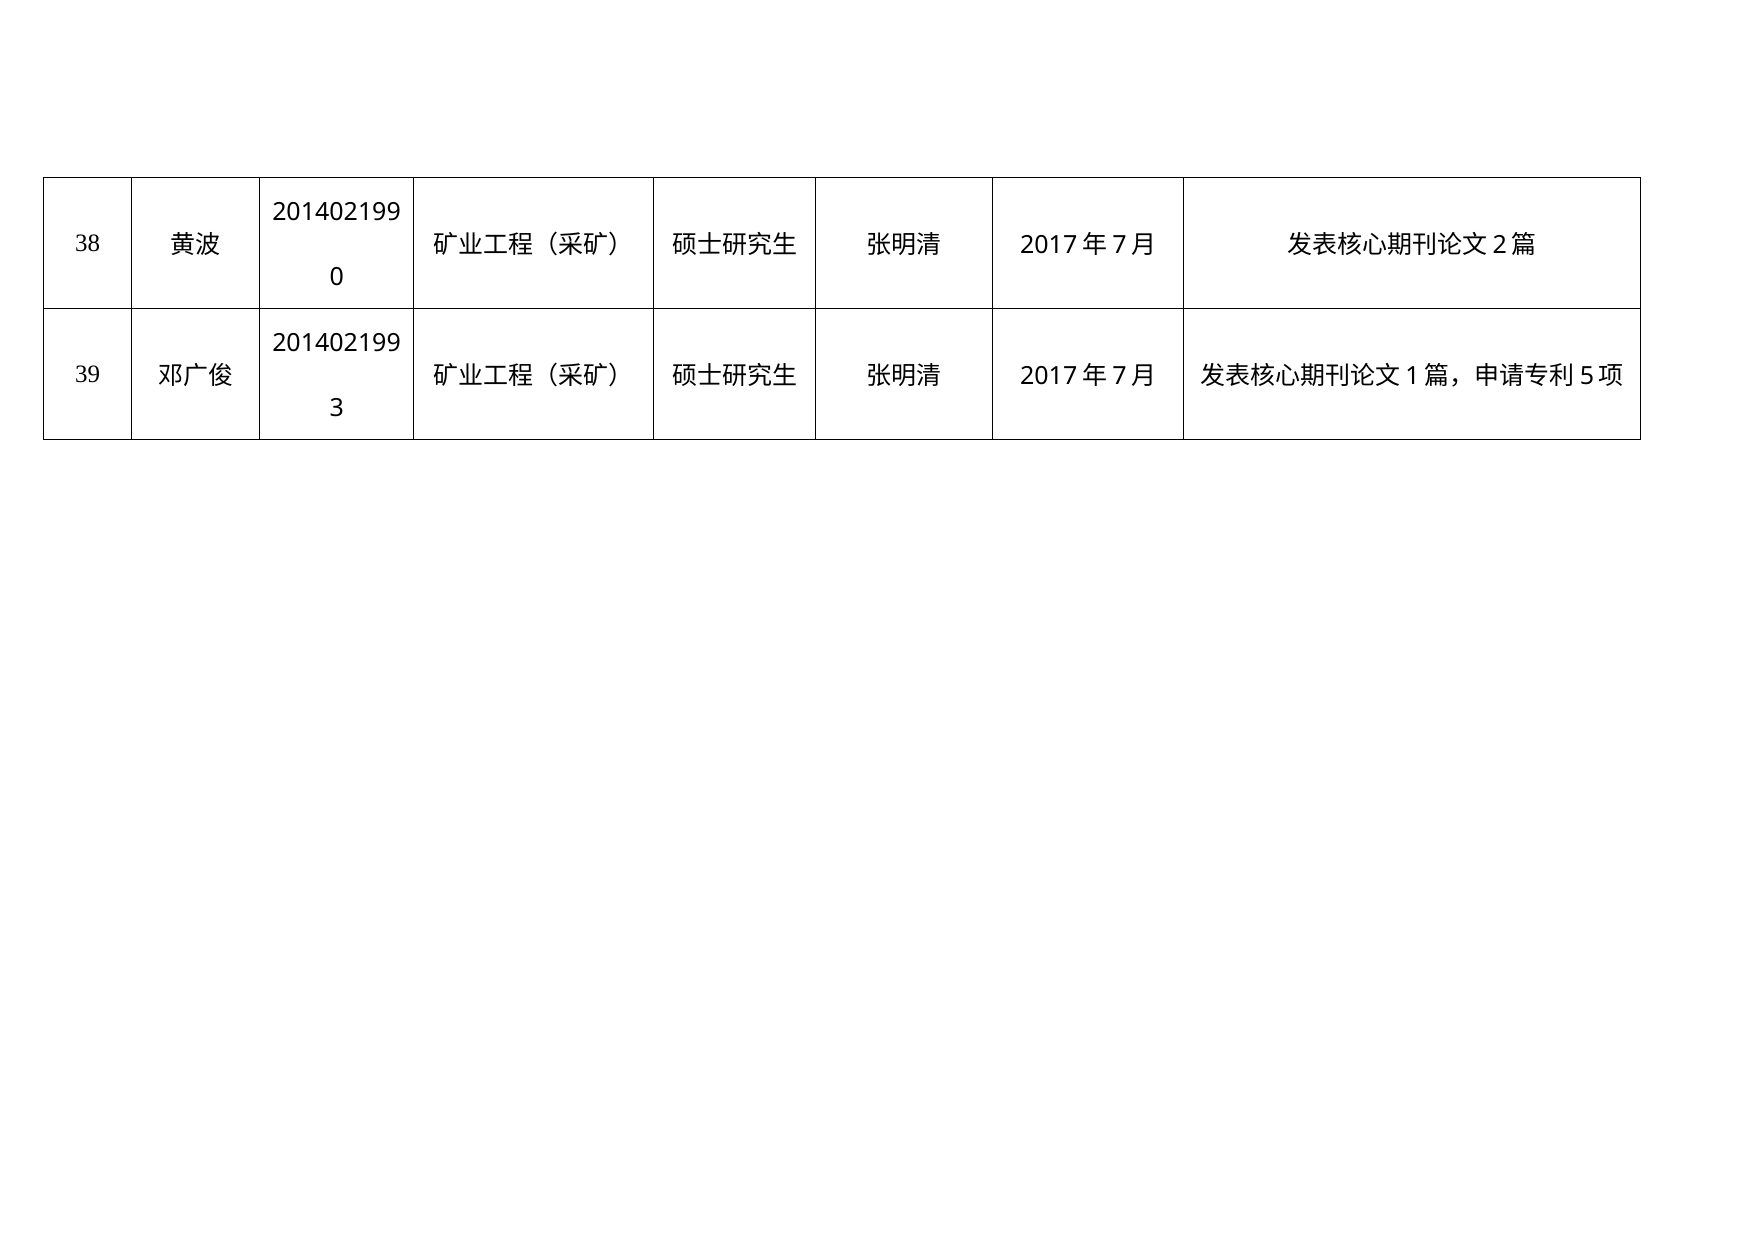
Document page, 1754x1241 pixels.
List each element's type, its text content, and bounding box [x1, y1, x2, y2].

table_cell 张明清 [816, 309, 992, 439]
table_cell 2017年7月 [993, 178, 1183, 308]
table_cell 38 [44, 178, 131, 308]
table_cell 矿业工程（采矿） [414, 178, 653, 308]
table_cell 矿业工程（采矿） [414, 309, 653, 439]
table_cell 发表核心期刊论文2篇 [1184, 178, 1640, 308]
table_cell 发表核心期刊论文1篇，申请专利5项 [1184, 309, 1640, 439]
table_cell 39 [44, 309, 131, 439]
table_cell 黄波 [132, 178, 259, 308]
table_cell 张明清 [816, 178, 992, 308]
table_cell 2017年7月 [993, 309, 1183, 439]
table_cell 硕士研究生 [654, 178, 815, 308]
table_cell 邓广俊 [132, 309, 259, 439]
table_cell 2014021990 [260, 178, 413, 308]
table_cell 硕士研究生 [654, 309, 815, 439]
table_cell 2014021993 [260, 309, 413, 439]
